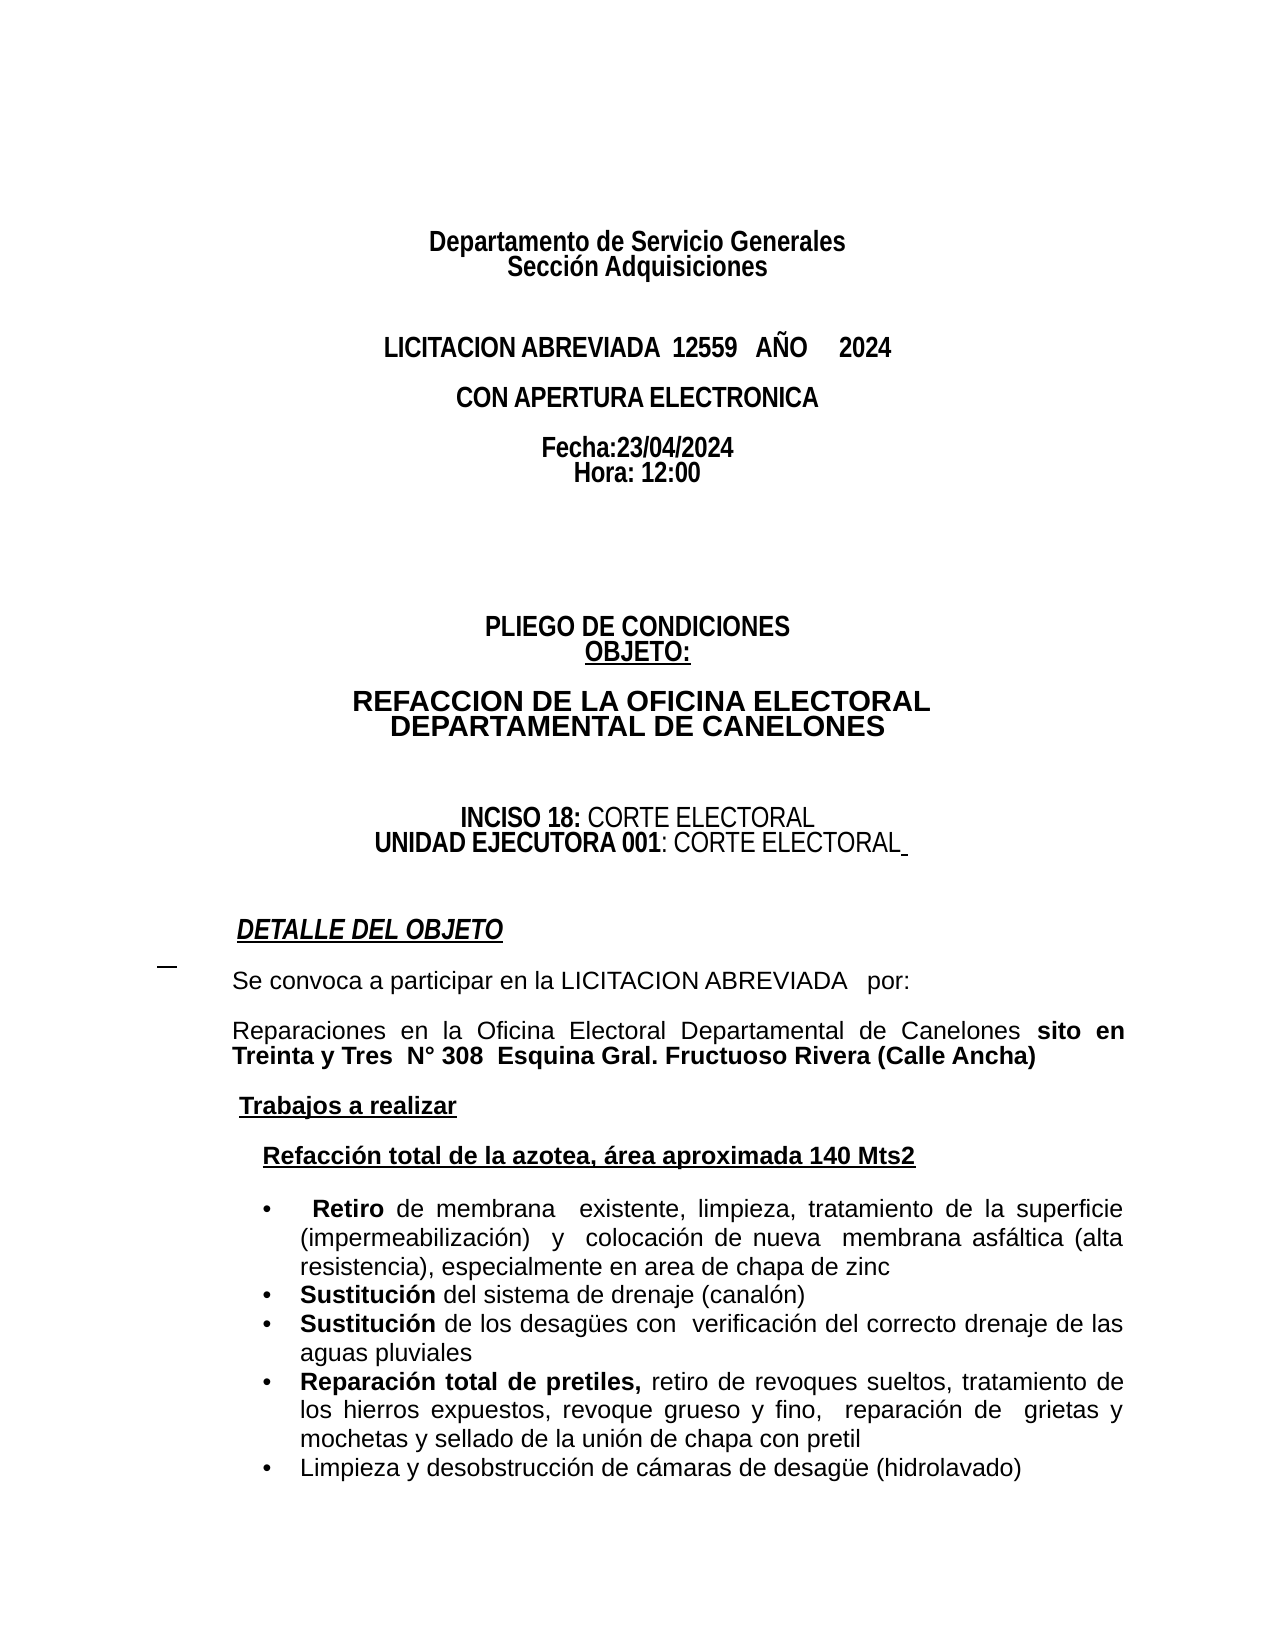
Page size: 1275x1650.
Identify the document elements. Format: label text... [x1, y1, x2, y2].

text Departamento de Servicio Generales Sección Adquisiciones [150, 231, 1125, 281]
text Hora: 12:00 [150, 462, 1125, 487]
text Fecha:23/04/2024 [150, 437, 1125, 462]
text Refacción total de la azotea, área aproximada 140 Mts2 [262, 1145, 1125, 1170]
text REFACCION DE LA OFICINA ELECTORAL [150, 692, 1125, 717]
text PLIEGO DE CONDICIONES [150, 617, 1125, 642]
list Sustitución de los desagües con verificación del correcto drenaje de las aguas pluviales [262, 1310, 1125, 1367]
text Reparaciones en la Oficina Electoral Departamental de Canelones sito en Treinta y Tres N° 308 Esquina Gral. Fructuoso Rivera (Calle Ancha) [232, 1020, 1125, 1070]
text DEPARTAMENTAL DE CANELONES [150, 717, 1125, 742]
text CON APERTURA ELECTRONICA [150, 387, 1125, 412]
text Se convoca a participar en la LICITACION ABREVIADA por: [232, 970, 1125, 995]
text Trabajos a realizar [232, 1095, 1125, 1120]
list Sustitución del sistema de drenaje (canalón) [262, 1281, 1125, 1310]
text OBJETO: [150, 642, 1125, 667]
list Retiro de membrana existente, limpieza, tratamiento de la superficie (impermeabilización) y colocación de nueva membrana asfáltica (alta resistencia), especialmente en area de chapa de zinc [262, 1195, 1125, 1281]
text INCISO 18: CORTE ELECTORAL UNIDAD EJECUTORA 001: CORTE ELECTORAL [150, 807, 1125, 857]
list Limpieza y desobstrucción de cámaras de desagüe (hidrolavado) [262, 1453, 1125, 1482]
text LICITACION ABREVIADA 12559 AÑO 2024 [150, 337, 1125, 362]
text DETALLE DEL OBJETO [157, 920, 1125, 945]
list Reparación total de pretiles, retiro de revoques sueltos, tratamiento de los hierros expuestos, revoque grueso y fino, reparación de grietas y mochetas y sellado de la unión de chapa con pretil [262, 1367, 1125, 1453]
